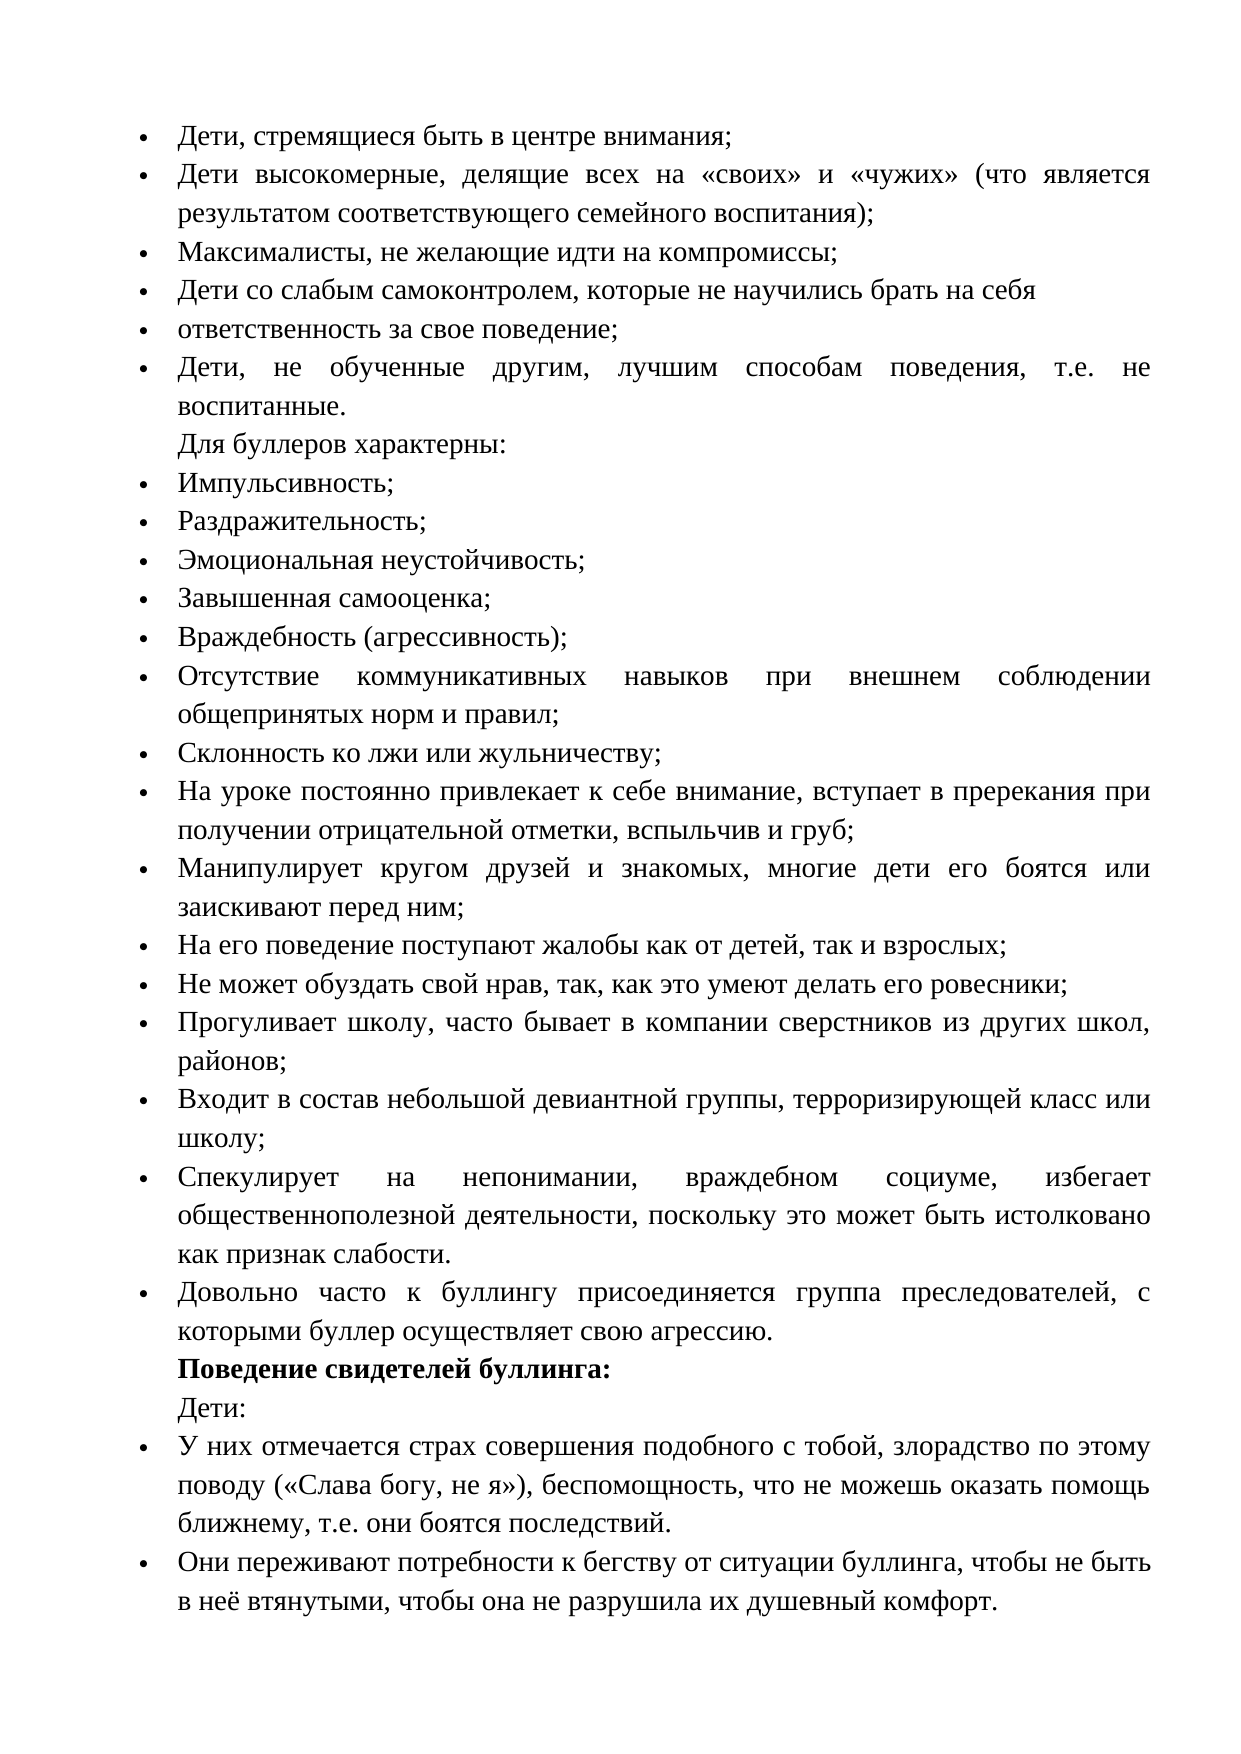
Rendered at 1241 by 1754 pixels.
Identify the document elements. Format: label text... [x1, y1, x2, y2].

text Для буллеров характерны: [177, 426, 1152, 460]
list Завышенная самооценка; [140, 581, 1152, 614]
list Спекулирует на непонимании, враждебном социуме, избегает общественнополезной деятельности, поскольку это может быть истолковано как признак слабости. [140, 1159, 1152, 1269]
list Прогуливает школу, часто бывает в компании сверстников из других школ, районов; [140, 1004, 1152, 1077]
list На его поведение поступают жалобы как от детей, так и взрослых; [140, 927, 1152, 961]
list Дети со слабым самоконтролем, которые не научились брать на себя [140, 272, 1152, 306]
list Раздражительность; [140, 503, 1152, 537]
list У них отмечается страх совершения подобного с тобой, злорадство по этому поводу («Слава богу, не я»), беспомощность, что не можешь оказать помощь ближнему, т.е. они боятся последствий. [140, 1428, 1152, 1539]
list Входит в состав небольшой девиантной группы, терроризирующей класс или школу; [140, 1082, 1152, 1154]
list Дети, не обученные другим, лучшим способам поведения, т.е. не воспитанные. [140, 349, 1152, 421]
list Довольно часто к буллингу присоединяется группа преследователей, с которыми буллер осуществляет свою агрессию. [140, 1274, 1152, 1346]
list Отсутствие коммуникативных навыков при внешнем соблюдении общепринятых норм и правил; [140, 658, 1152, 730]
list Не может обуздать свой нрав, так, как это умеют делать его ровесники; [140, 966, 1152, 999]
list Эмоциональная неустойчивость; [140, 542, 1152, 576]
list Они переживают потребности к бегству от ситуации буллинга, чтобы не быть в неё втянутыми, чтобы она не разрушила их душевный комфорт. [140, 1544, 1152, 1616]
list На уроке постоянно привлекает к себе внимание, вступает в пререкания при получении отрицательной отметки, вспыльчив и груб; [140, 773, 1152, 845]
list ответственность за свое поведение; [140, 311, 1152, 344]
text Дети: [177, 1390, 1152, 1423]
list Максималисты, не желающие идти на компромиссы; [140, 234, 1152, 267]
list Враждебность (агрессивность); [140, 619, 1152, 653]
list Дети высокомерные, делящие всех на «своих» и «чужих» (что является результатом соответствующего семейного воспитания); [140, 157, 1152, 229]
list Склонность ко лжи или жульничеству; [140, 735, 1152, 768]
text Поведение свидетелей буллинга: [177, 1351, 1152, 1385]
list Манипулирует кругом друзей и знакомых, многие дети его боятся или заискивают перед ним; [140, 850, 1152, 922]
list Дети, стремящиеся быть в центре внимания; [140, 118, 1152, 152]
list Импульсивность; [140, 465, 1152, 498]
